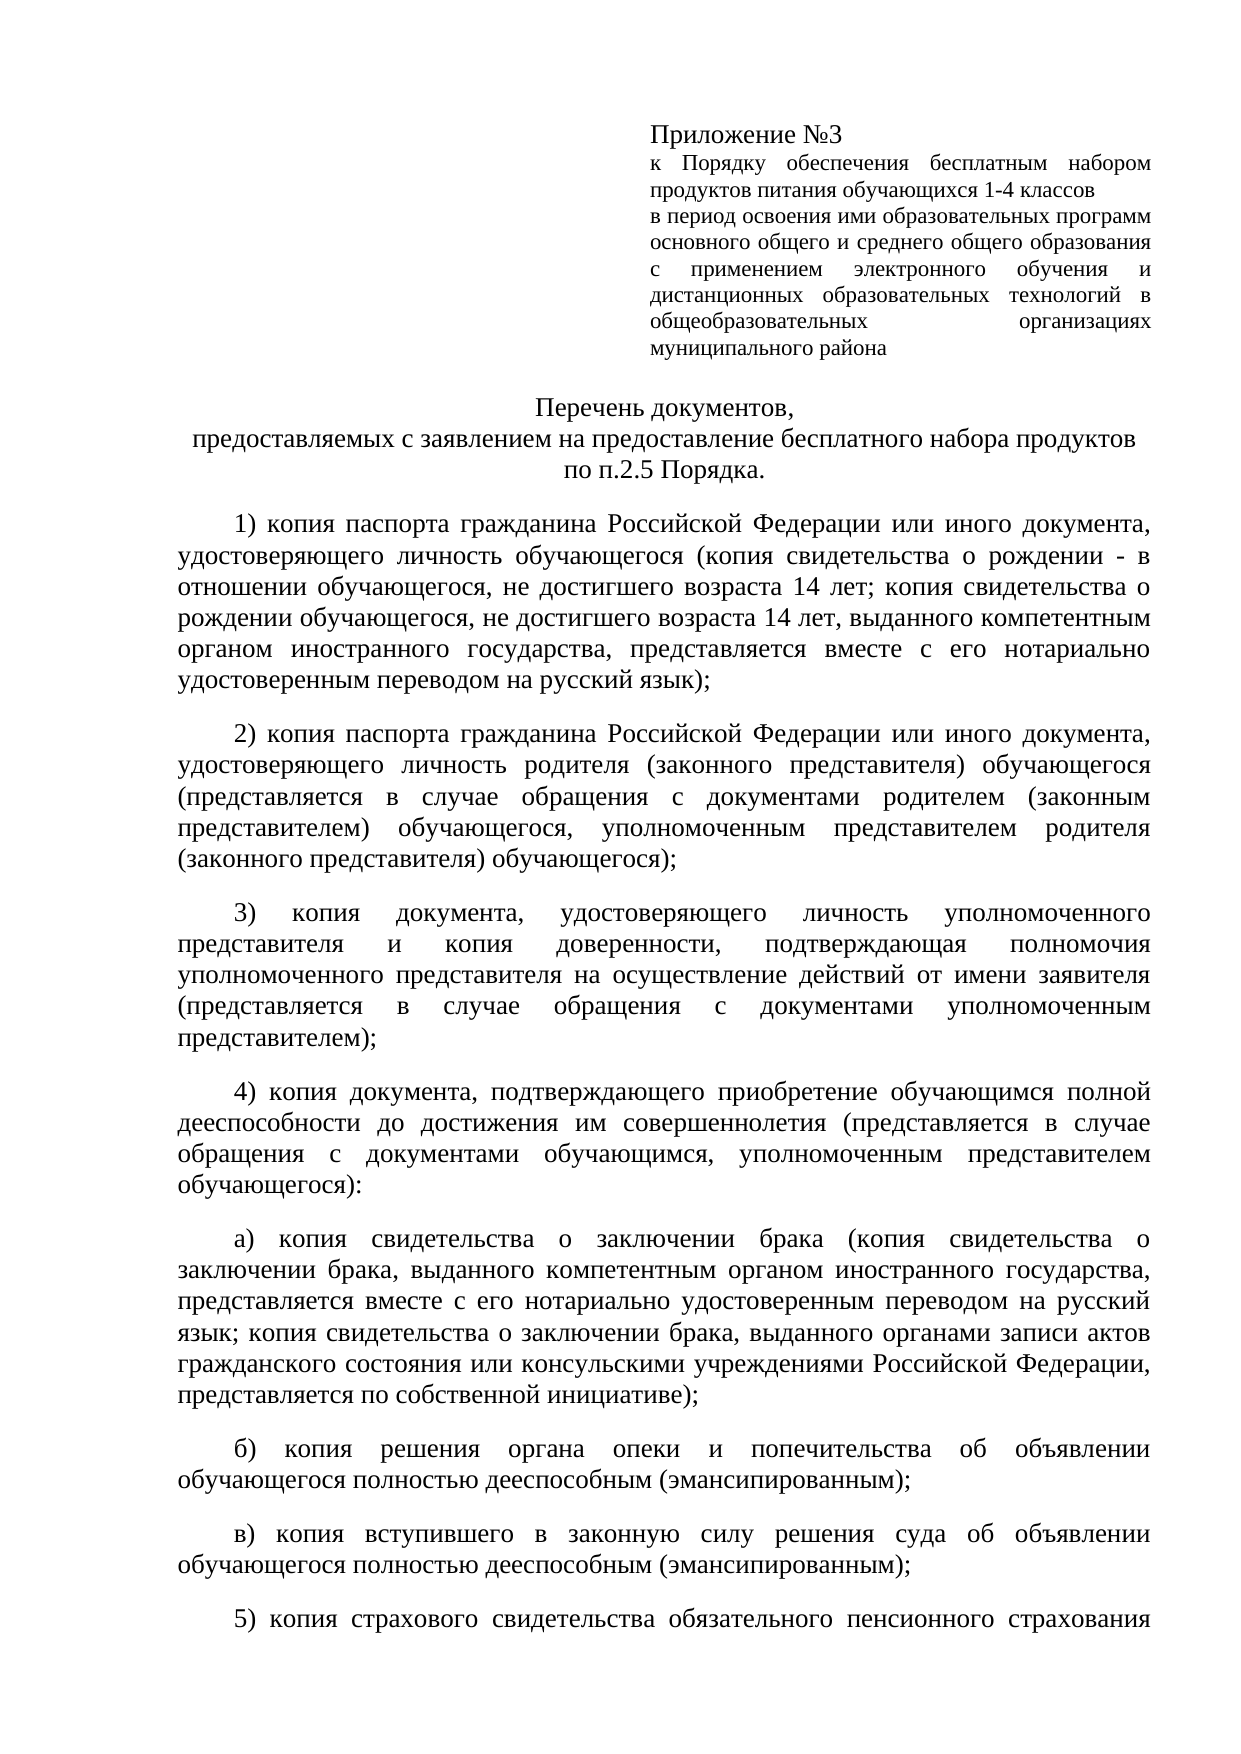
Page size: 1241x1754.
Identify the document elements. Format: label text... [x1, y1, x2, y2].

text Перечень документов, [177, 391, 1152, 422]
text 3) копия документа, удостоверяющего личность уполномоченного представителя и копия доверенности, подтверждающая полномочия уполномоченного представителя на осуществление действий от имени заявителя (представляется в случае обращения с документами уполномоченным представителем); [177, 896, 1152, 1052]
text б) копия решения органа опеки и попечительства об объявлении обучающегося полностью дееспособным (эмансипированным); [177, 1432, 1152, 1494]
text а) копия свидетельства о заключении брака (копия свидетельства о заключении брака, выданного компетентным органом иностранного государства, представляется вместе с его нотариально удостоверенным переводом на русский язык; копия свидетельства о заключении брака, выданного органами записи актов гражданского состояния или консульскими учреждениями Российской Федерации, представляется по собственной инициативе); [177, 1222, 1152, 1409]
text 2) копия паспорта гражданина Российской Федерации или иного документа, удостоверяющего личность родителя (законного представителя) обучающегося (представляется в случае обращения с документами родителем (законным представителем) обучающегося, уполномоченным представителем родителя (законного представителя) обучающегося); [177, 717, 1152, 873]
text 1) копия паспорта гражданина Российской Федерации или иного документа, удостоверяющего личность обучающегося (копия свидетельства о рождении - в отношении обучающегося, не достигшего возраста 14 лет; копия свидетельства о рождении обучающегося, не достигшего возраста 14 лет, выданного компетентным органом иностранного государства, представляется вместе с его нотариально удостоверенным переводом на русский язык); [177, 508, 1152, 694]
text в) копия вступившего в законную силу решения суда об объявлении обучающегося полностью дееспособным (эмансипированным); [177, 1517, 1152, 1579]
text предоставляемых с заявлением на предоставление бесплатного набора продуктов по п.2.5 Порядка. [177, 422, 1152, 485]
text к Порядку обеспечения бесплатным набором продуктов питания обучающихся 1-4 классов [650, 149, 1152, 202]
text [177, 1602, 1152, 1633]
text 4) копия документа, подтверждающего приобретение обучающимся полной дееспособности до достижения им совершеннолетия (представляется в случае обращения с документами обучающимся, уполномоченным представителем обучающегося): [177, 1075, 1152, 1199]
text Приложение №3 [177, 118, 1152, 149]
text в период освоения ими образовательных программ основного общего и среднего общего образования с применением электронного обучения и дистанционных образовательных технологий в общеобразовательных организациях муниципального района [650, 202, 1152, 360]
